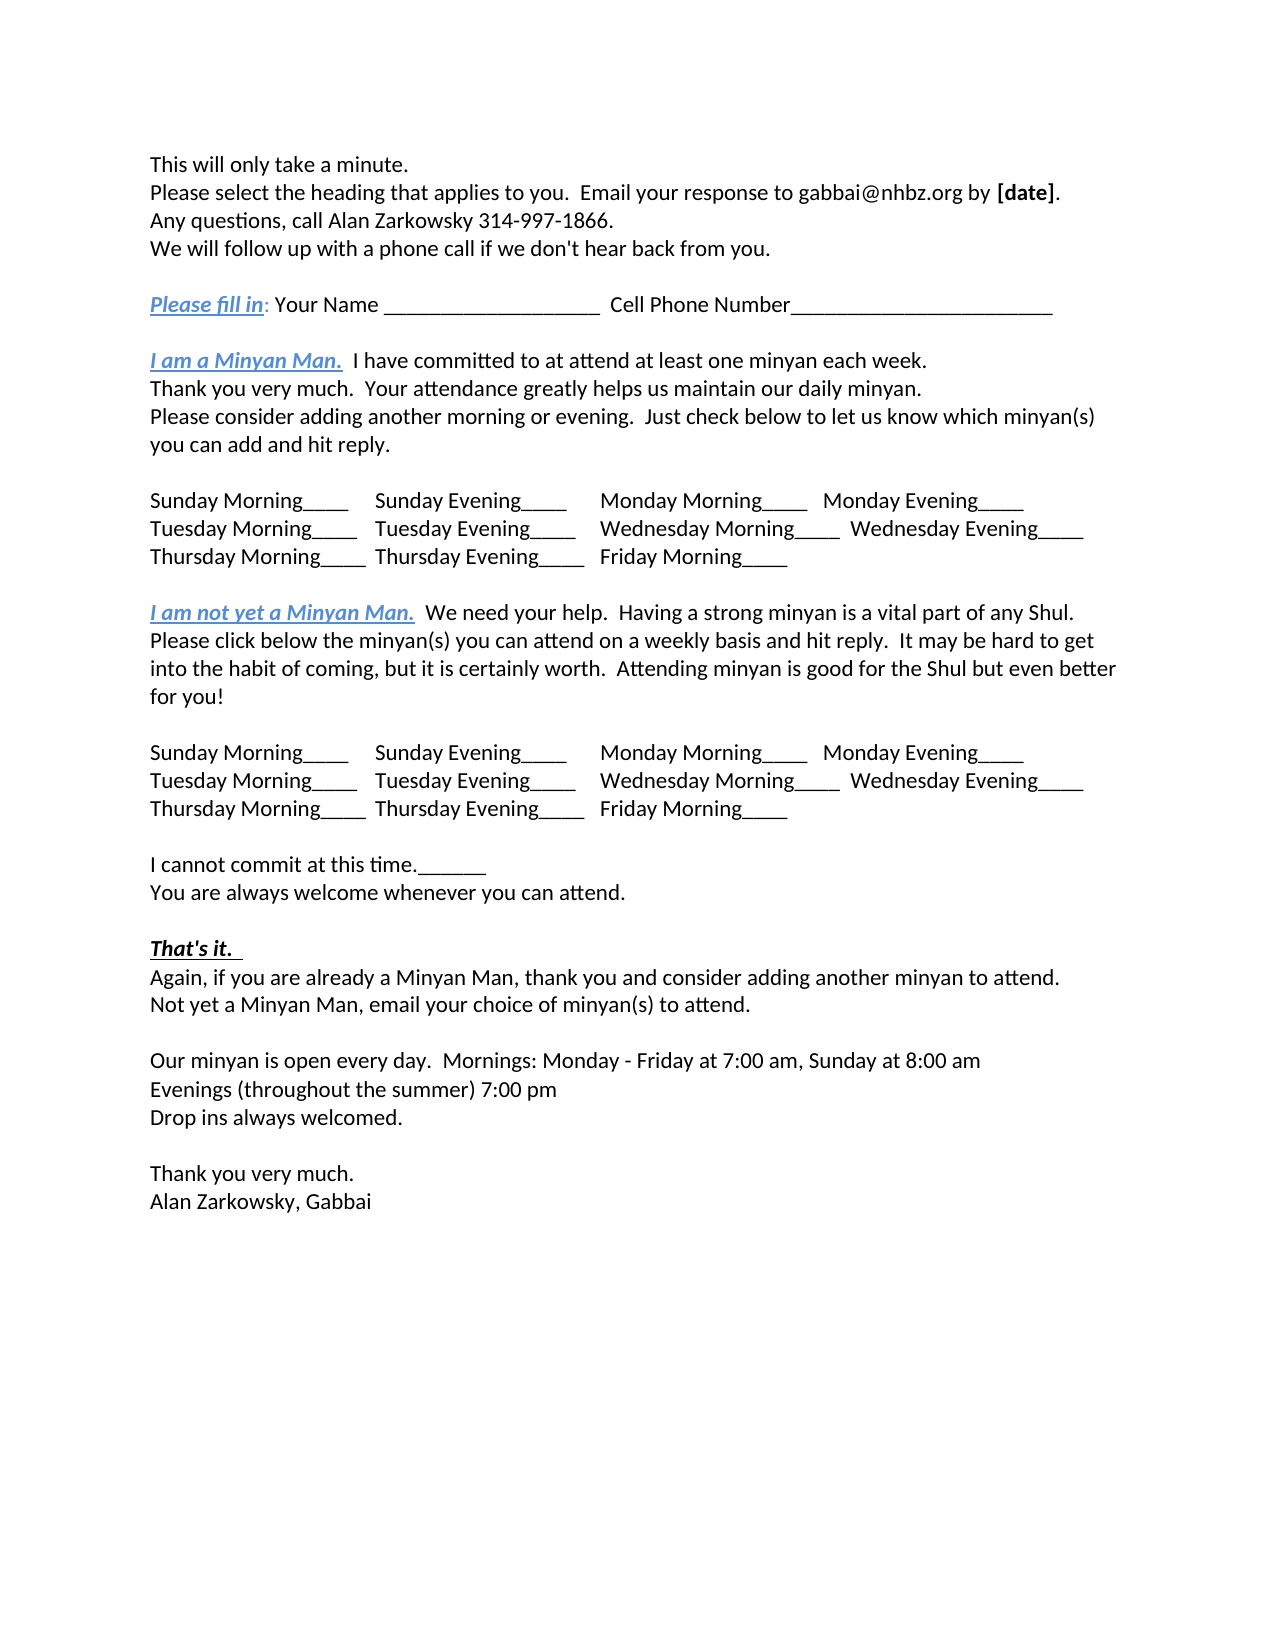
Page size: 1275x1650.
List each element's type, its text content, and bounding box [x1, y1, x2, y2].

text Alan Zarkowsky, Gabbai [150, 1187, 1125, 1215]
text I am a Minyan Man. I have committed to at attend at least one minyan each week. [150, 346, 1125, 374]
text Please select the heading that applies to you. Email your response to gabbai@nhbz.org by [date]. [150, 178, 1125, 206]
text I cannot commit at this time.______ [150, 851, 1125, 878]
text I am not yet a Minyan Man. We need your help. Having a strong minyan is a vital part of any Shul. [150, 598, 1125, 626]
text Please fill in: Your Name ___________________ Cell Phone Number_______________________ [150, 290, 1125, 318]
text Not yet a Minyan Man, email your choice of minyan(s) to attend. [150, 991, 1125, 1019]
text Thank you very much. Your attendance greatly helps us maintain our daily minyan. [150, 374, 1125, 402]
text Tuesday Morning____ Tuesday Evening____ Wednesday Morning____ Wednesday Evening____ [150, 514, 1125, 542]
text Again, if you are already a Minyan Man, thank you and consider adding another minyan to attend. [150, 963, 1125, 991]
text Sunday Morning____ Sunday Evening____ Monday Morning____ Monday Evening____ [150, 738, 1125, 766]
text Thank you very much. [150, 1159, 1125, 1187]
text This will only take a minute. [150, 150, 1125, 178]
text Sunday Morning____ Sunday Evening____ Monday Morning____ Monday Evening____ [150, 486, 1125, 514]
text Please click below the minyan(s) you can attend on a weekly basis and hit reply. It may be hard to get into the habit of coming, but it is certainly worth. Attending minyan is good for the Shul but even better for you! [150, 626, 1125, 710]
text We will follow up with a phone call if we don't hear back from you. [150, 234, 1125, 262]
text That's it. [150, 934, 1125, 963]
text Please consider adding another morning or evening. Just check below to let us know which minyan(s) you can add and hit reply. [150, 402, 1125, 458]
text Evenings (throughout the summer) 7:00 pm [150, 1075, 1125, 1103]
text Our minyan is open every day. Mornings: Monday - Friday at 7:00 am, Sunday at 8:00 am [150, 1047, 1125, 1075]
text You are always welcome whenever you can attend. [150, 878, 1125, 907]
text Any questions, call Alan Zarkowsky 314-997-1866. [150, 206, 1125, 234]
text Thursday Morning____ Thursday Evening____ Friday Morning____ [150, 794, 1125, 822]
text Tuesday Morning____ Tuesday Evening____ Wednesday Morning____ Wednesday Evening____ [150, 766, 1125, 794]
text Drop ins always welcomed. [150, 1103, 1125, 1131]
text Thursday Morning____ Thursday Evening____ Friday Morning____ [150, 542, 1125, 570]
